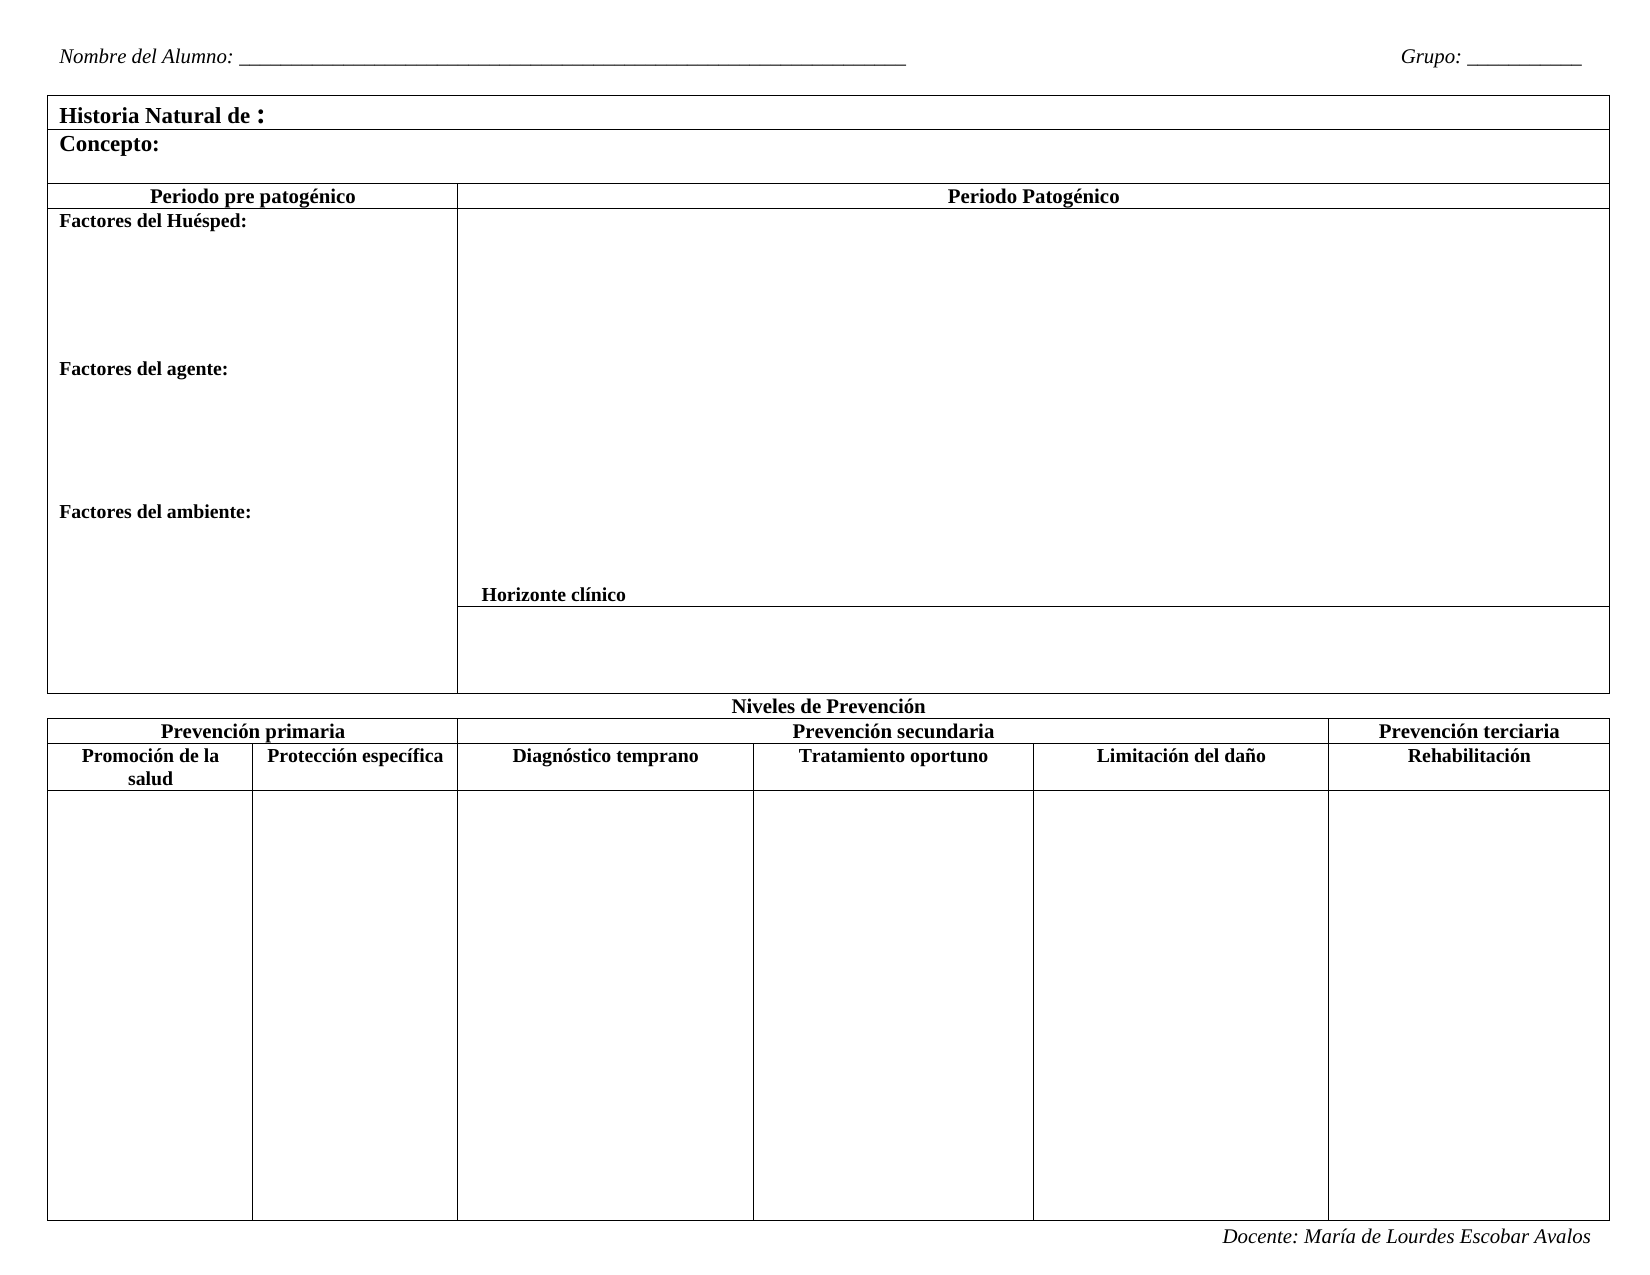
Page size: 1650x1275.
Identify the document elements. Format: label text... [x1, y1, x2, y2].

table_cell Limitación del daño [1034, 744, 1328, 790]
table_cell Factores del Huésped: Factores del agente: Factores del ambiente: [48, 209, 457, 693]
table_cell Periodo pre patogénico [48, 184, 457, 208]
table_cell [458, 607, 1609, 693]
table_cell Concepto: [48, 130, 1609, 183]
table_cell [253, 791, 457, 1220]
table_cell Diagnóstico temprano [458, 744, 753, 790]
table_cell Periodo Patogénico [458, 184, 1609, 208]
table_cell [1329, 791, 1609, 1220]
table_cell Prevención terciaria [1329, 719, 1609, 743]
table_cell Niveles de Prevención [48, 694, 1609, 718]
table_cell Rehabilitación [1329, 744, 1609, 790]
table_cell [1034, 791, 1328, 1220]
table_cell Horizonte clínico [458, 209, 1609, 606]
table_cell Protección específica [253, 744, 457, 790]
table_cell Prevención secundaria [458, 719, 1328, 743]
table_cell [458, 791, 753, 1220]
table_cell Tratamiento oportuno [754, 744, 1033, 790]
table_cell Promoción de la salud [48, 744, 252, 790]
table_cell Prevención primaria [48, 719, 457, 743]
table_cell [48, 791, 252, 1220]
table_header Historia Natural de : [48, 96, 1609, 129]
table_cell [754, 791, 1033, 1220]
